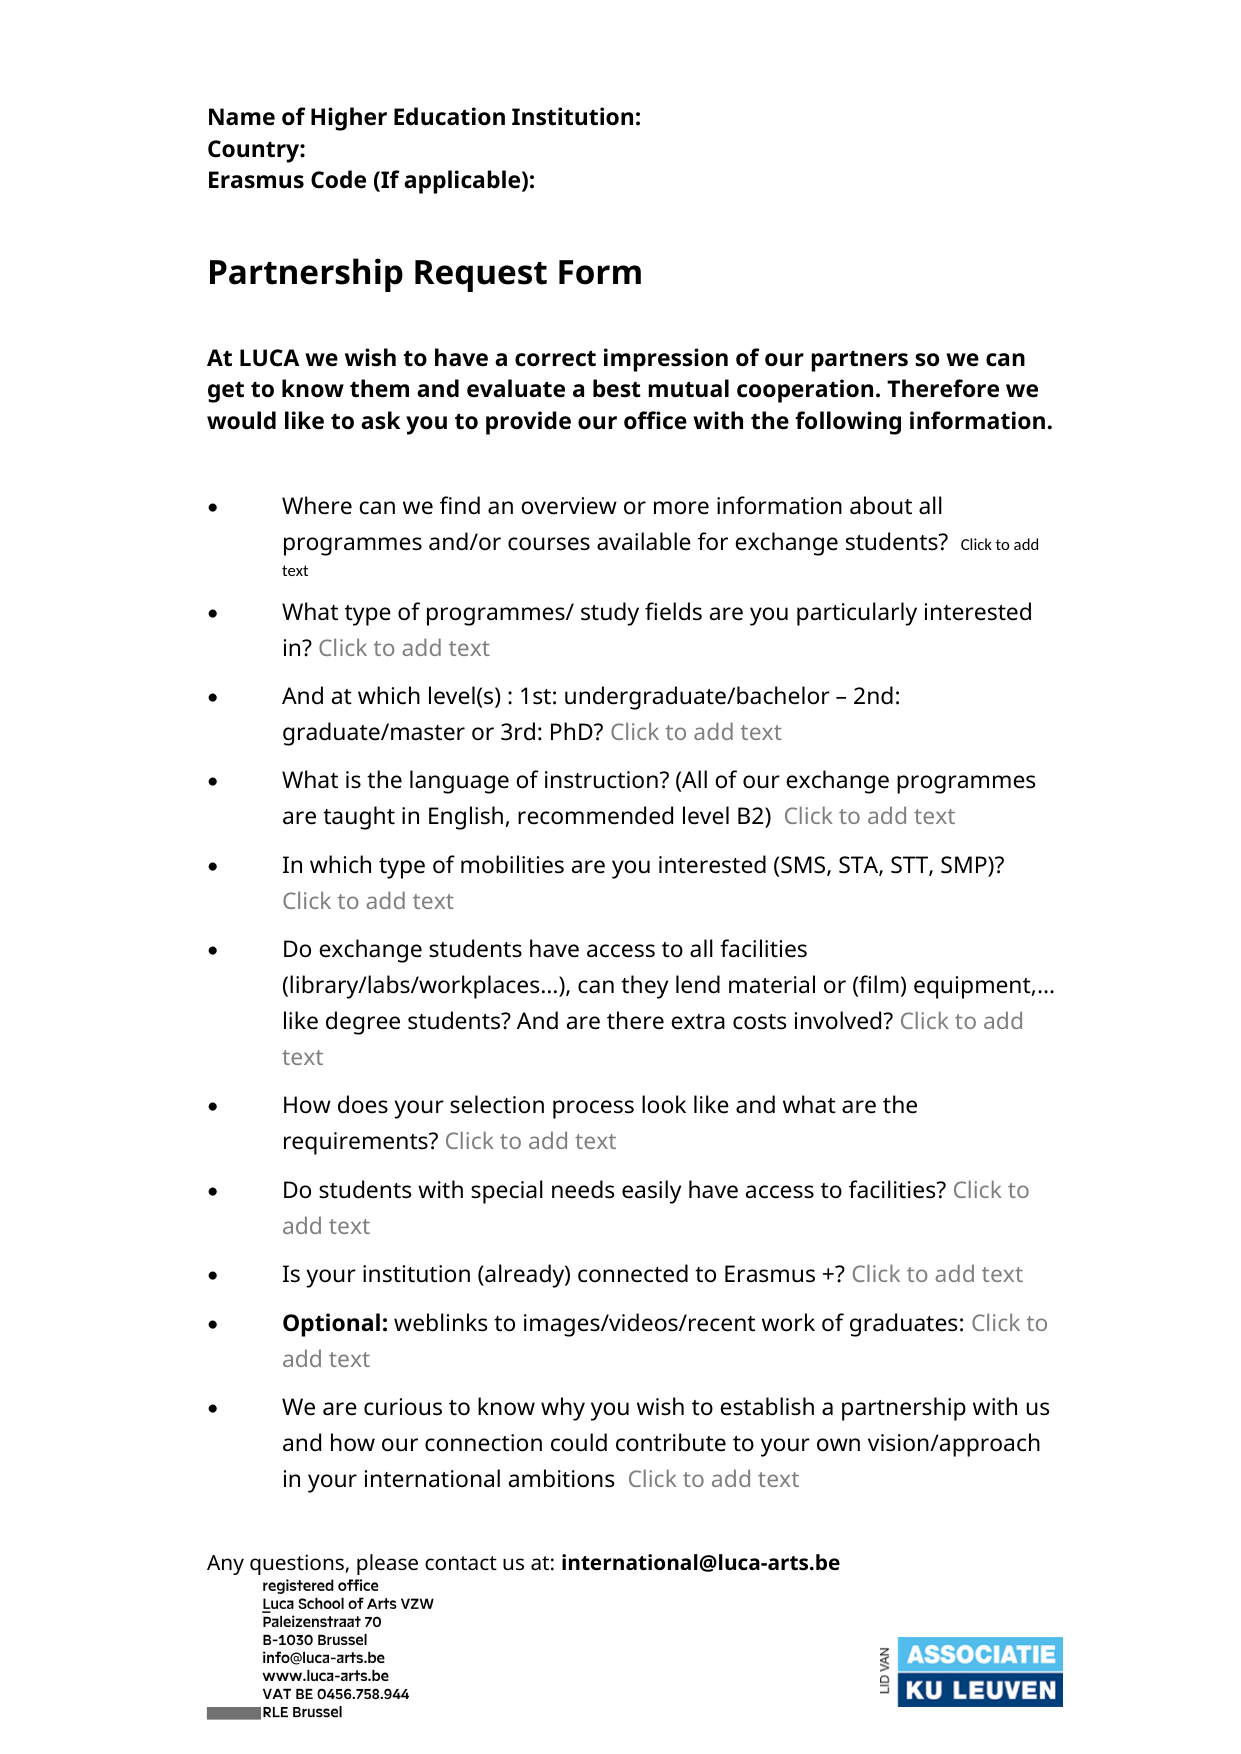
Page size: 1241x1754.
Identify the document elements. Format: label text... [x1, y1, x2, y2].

list We are curious to know why you wish to establish a partnership with us and how our connection could contribute to your own vision/approach in your international ambitions [207, 1391, 1063, 1494]
list How does your selection process look like and what are the requirements? [207, 1089, 1063, 1157]
list Do students with special needs easily have access to facilities? [207, 1174, 1063, 1241]
list Optional: weblinks to images/videos/recent work of graduates: Click to add text [207, 1307, 1063, 1374]
picture [206, 1579, 434, 1720]
list And at which level(s) : 1st: undergraduate/bachelor – 2nd: graduate/master or 3rd: PhD? [207, 680, 1063, 747]
list Where can we find an overview or more information about all programmes and/or courses available for exchange students? [207, 489, 1063, 580]
text At LUCA we wish to have a correct impression of our partners so we can get to know them and evaluate a best mutual cooperation. Therefore we would like to ask you to provide our office with the following information. [207, 342, 1063, 436]
list In which type of mobilities are you interested (SMS, STA, STT, SMP)? [207, 849, 1063, 916]
list Is your institution (already) connected to Erasmus +? [207, 1258, 1063, 1289]
list Do exchange students have access to all facilities (library/labs/workplaces…), can they lend material or (film) equipment,… like degree students? And are there extra costs involved? [207, 933, 1063, 1072]
text Partnership Request Form [207, 249, 1063, 294]
text Any questions, please contact us at: international@luca-arts.be [207, 1548, 1063, 1576]
list What type of programmes/ study fields are you particularly interested in? [207, 596, 1063, 663]
list What is the language of instruction? (All of our exchange programmes are taught in English, recommended level B2) [207, 764, 1063, 832]
picture [880, 1637, 1063, 1707]
